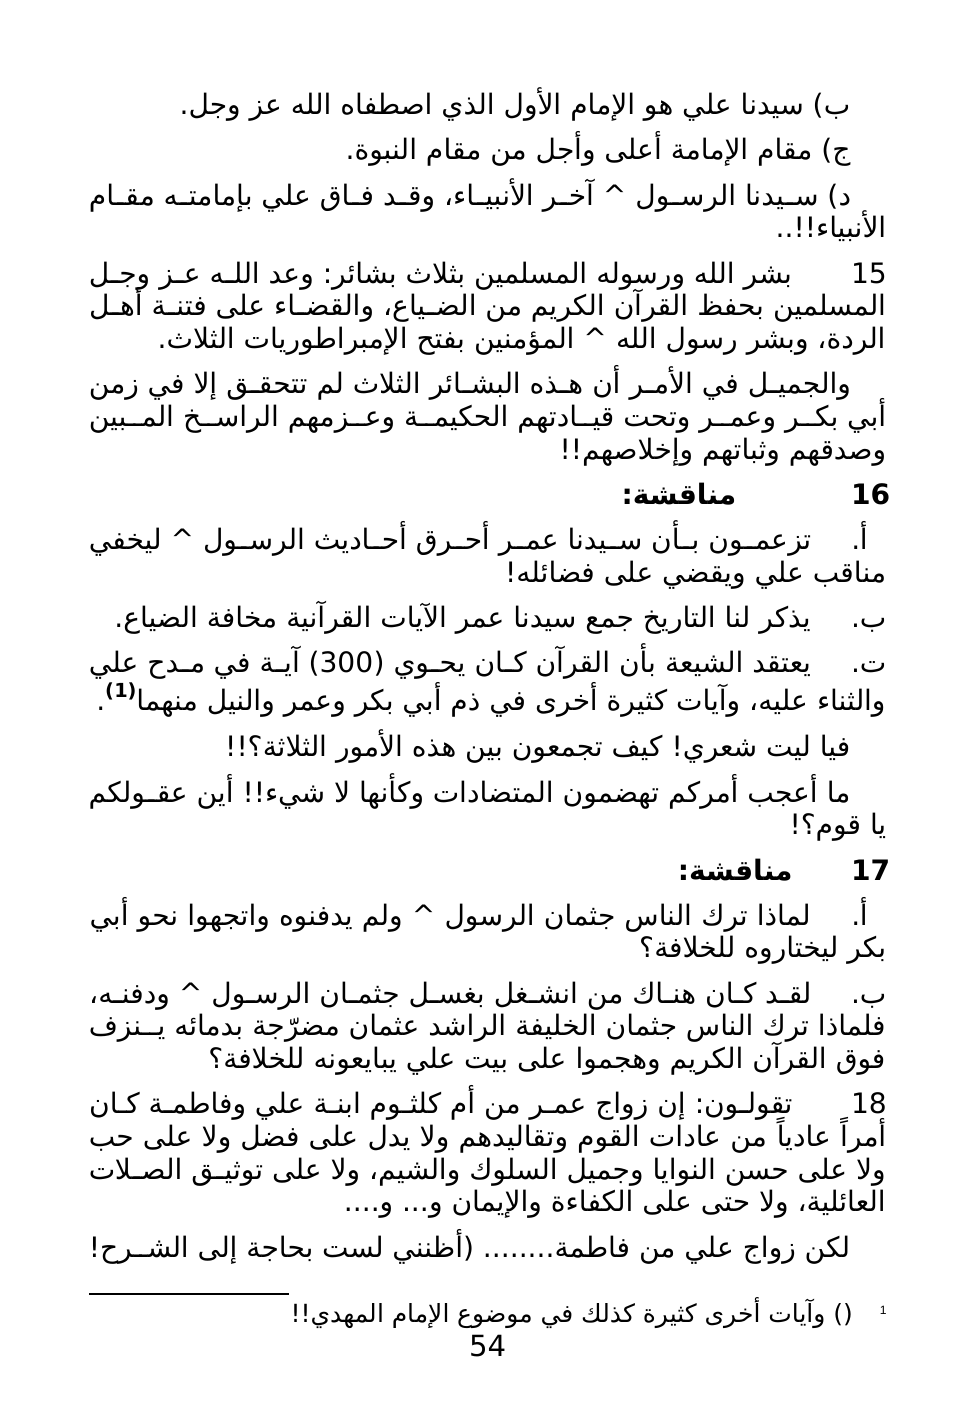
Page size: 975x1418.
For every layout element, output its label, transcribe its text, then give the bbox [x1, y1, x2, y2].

text ب) سيدنا علي هو الإمام الأول الذي اصطفاه الله عز وجل. [89, 89, 886, 121]
list لقد كان هناك من انشغل بغسل جثمان الرسول ^ ودفنه، فلماذا ترك الناس جثمان الخليفة الراشد عثمان مضرّجة بدمائه ينزف فوق القرآن الكريم وهجموا على بيت علي يبايعونه للخلافة؟ [89, 977, 886, 1075]
list تزعمون بأن سيدنا عمر أحرق أحاديث الرسول ^ ليخفي مناقب علي ويقضي على فضائله! [89, 523, 886, 589]
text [89, 1231, 886, 1263]
list مناقشة: [89, 478, 886, 511]
text د) سيدنا الرسول ^ آخر الأنبياء، وقد فاق علي بإمامته مقام الأنبياء!!.. [89, 179, 886, 244]
list يذكر لنا التاريخ جمع سيدنا عمر الآيات القرآنية مخافة الضياع. [89, 601, 886, 634]
list يعتقد الشيعة بأن القرآن كان يحوي (300) آية في مدح علي والثناء عليه، وآيات كثيرة أخرى في ذم أبي بكر وعمر والنيل منهما(). [89, 647, 886, 718]
text ج) مقام الإمامة أعلى وأجل من مقام النبوة. [89, 134, 886, 167]
text ما أعجب أمركم تهضمون المتضادات وكأنها لا شيء!! أين عقولكم يا قوم؟! [89, 776, 886, 841]
list بشر الله ورسوله المسلمين بثلاث بشائر: وعد الله عز وجل المسلمين بحفظ القرآن الكريم من الضياع، والقضاء على فتنة أهل الردة، وبشر رسول الله ^ المؤمنين بفتح الإمبراطوريات الثلاث. [89, 257, 886, 355]
list مناقشة: [89, 854, 886, 886]
text فيا ليت شعري! كيف تجمعون بين هذه الأمور الثلاثة؟!! [89, 731, 886, 763]
text والجميل في الأمر أن هذه البشائر الثلاث لم تتحقق إلا في زمن أبي بكر وعمر وتحت قيادتهم الحكيمة وعزمهم الراسخ المبين وصدقهم وثباتهم وإخلاصهم!! [89, 368, 886, 466]
list تقولون: إن زواج عمر من أم كلثوم ابنة علي وفاطمة كان أمراً عادياً من عادات القوم وتقاليدهم ولا يدل على فضل ولا على حب ولا على حسن النوايا وجميل السلوك والشيم، ولا على توثيق الصلات العائلية، ولا حتى على الكفاءة والإيمان و... و.... [89, 1087, 886, 1218]
list لماذا ترك الناس جثمان الرسول ^ ولم يدفنوه واتجهوا نحو أبي بكر ليختاروه للخلافة؟ [89, 899, 886, 964]
